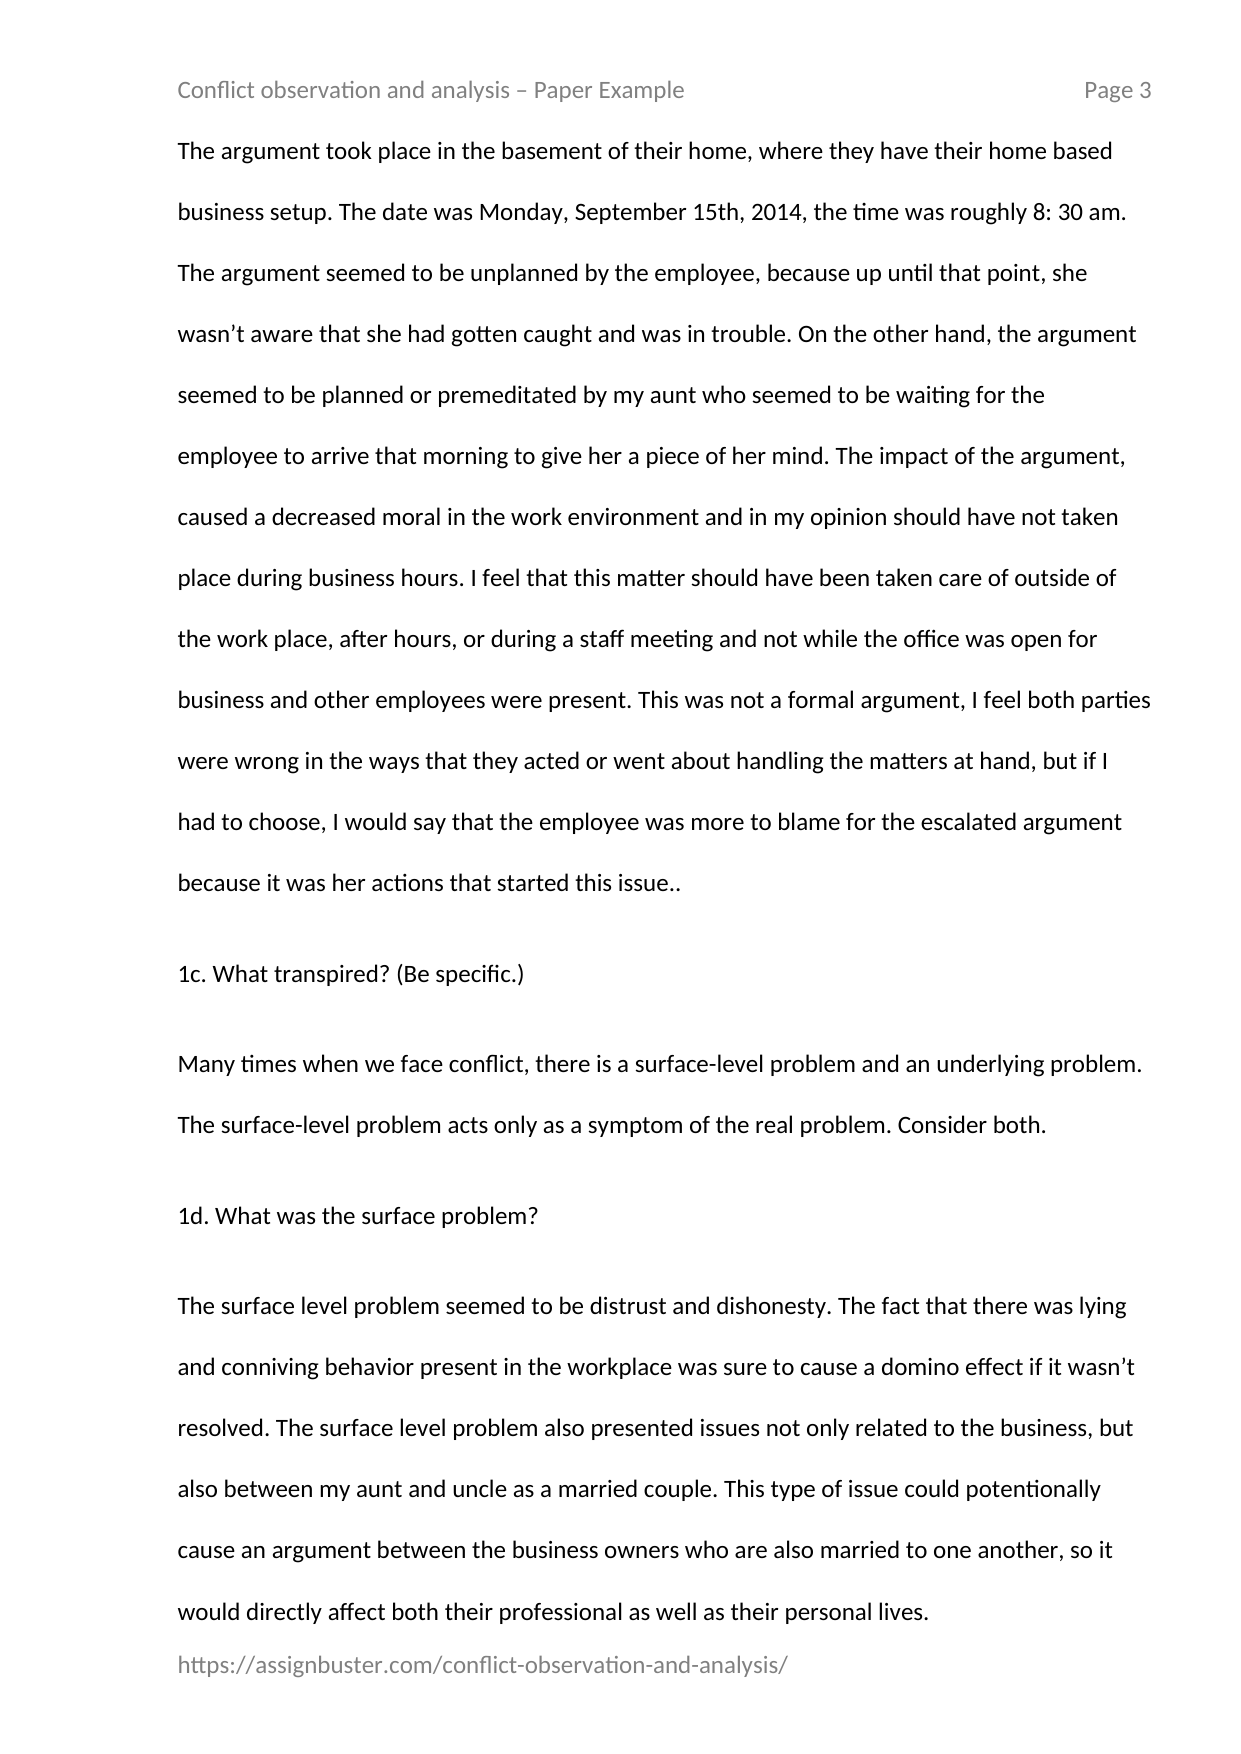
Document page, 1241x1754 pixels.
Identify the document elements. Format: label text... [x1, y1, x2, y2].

text The argument took place in the basement of their home, where they have their home based business setup. The date was Monday, September 15th, 2014, the time was roughly 8: 30 am. The argument seemed to be unplanned by the employee, because up until that point, she wasn’t aware that she had gotten caught and was in trouble. On the other hand, the argument seemed to be planned or premeditated by my aunt who seemed to be waiting for the employee to arrive that morning to give her a piece of her mind. The impact of the argument, caused a decreased moral in the work environment and in my opinion should have not taken place during business hours. I feel that this matter should have been taken care of outside of the work place, after hours, or during a staff meeting and not while the office was open for business and other employees were present. This was not a formal argument, I feel both parties were wrong in the ways that they acted or went about handling the matters at hand, but if I had to choose, I would say that the employee was more to blame for the escalated argument because it was her actions that started this issue.. [177, 135, 1152, 898]
text 1d. What was the surface problem? [177, 1200, 1152, 1230]
text Many times when we face conflict, there is a surface-level problem and an underlying problem. The surface-level problem acts only as a symptom of the real problem. Consider both. [177, 1048, 1152, 1140]
text 1c. What transpired? (Be specific.) [177, 958, 1152, 988]
text The surface level problem seemed to be distrust and dishonesty. The fact that there was lying and conniving behavior present in the workplace was sure to cause a domino effect if it wasn’t resolved. The surface level problem also presented issues not only related to the business, but also between my aunt and uncle as a married couple. This type of issue could potentionally cause an argument between the business owners who are also married to one another, so it would directly affect both their professional as well as their personal lives. [177, 1290, 1152, 1626]
